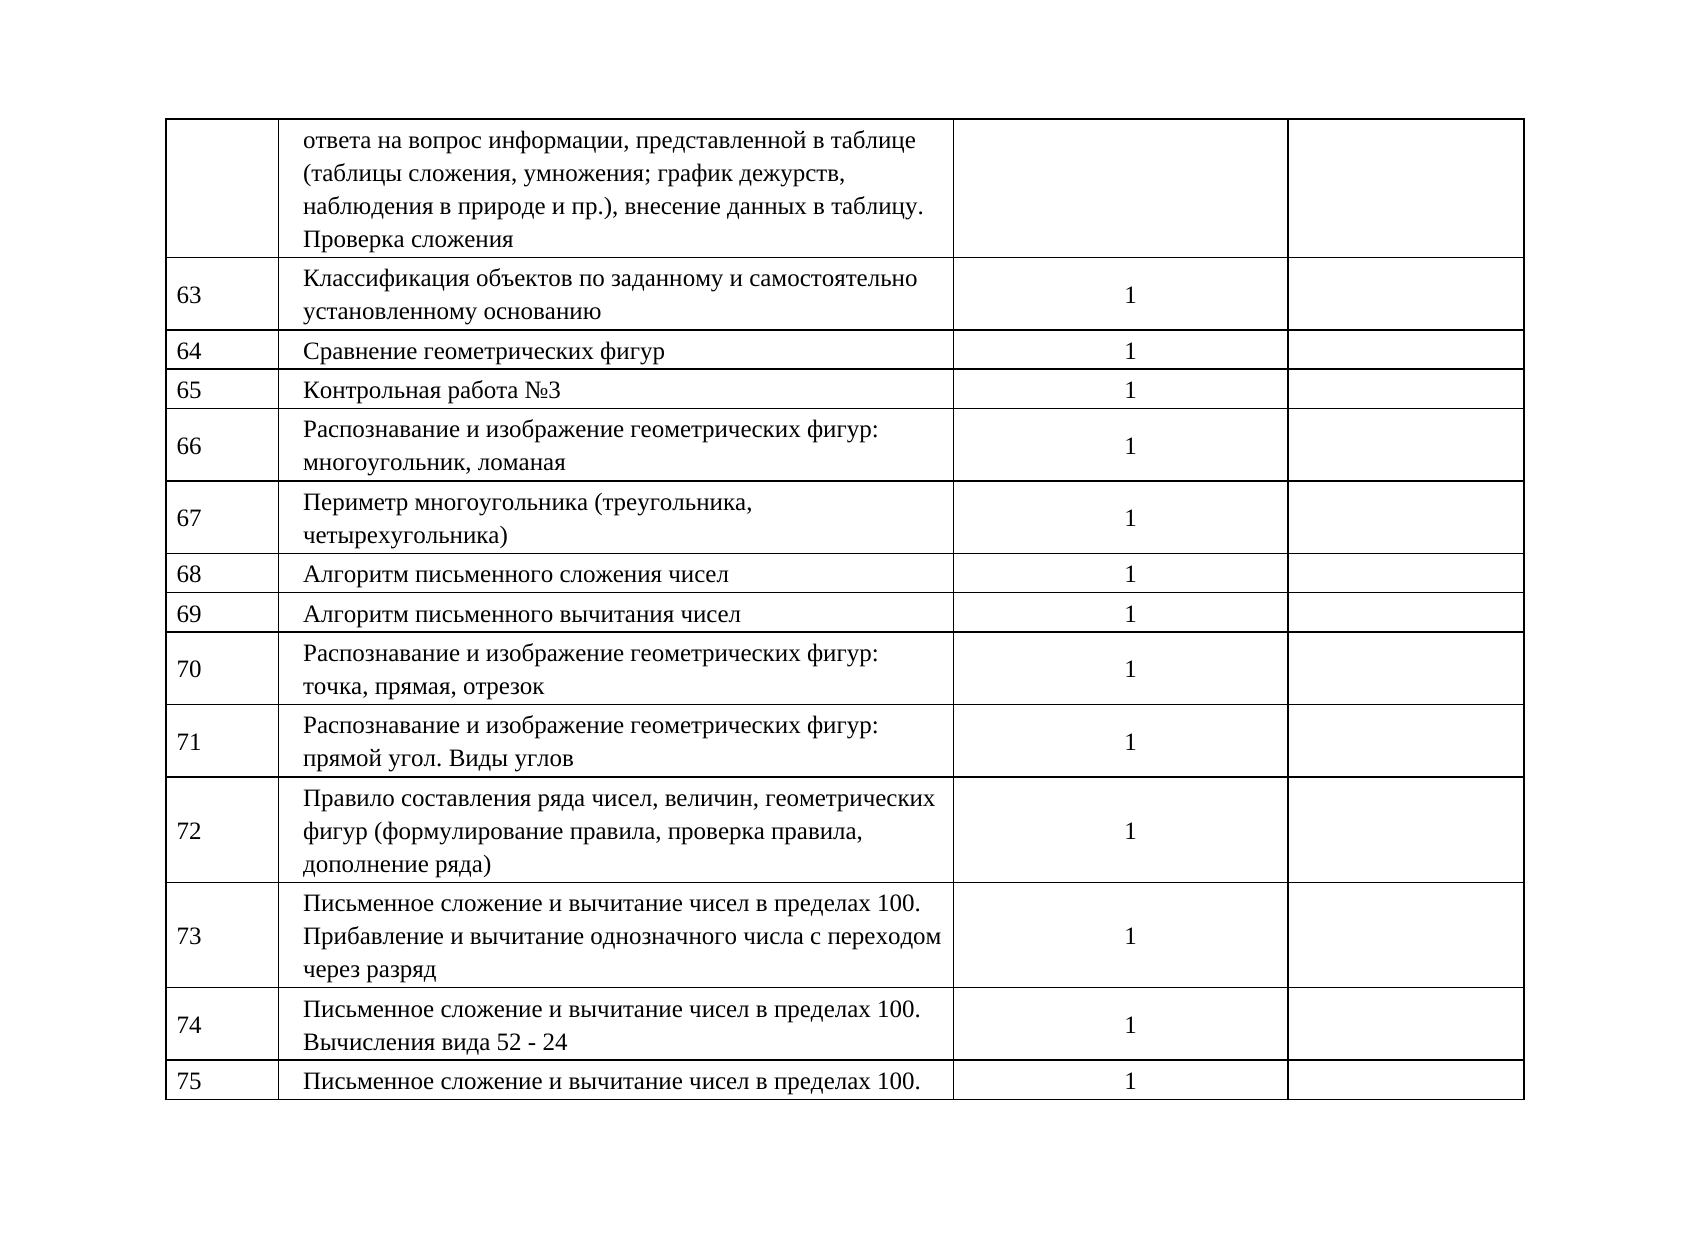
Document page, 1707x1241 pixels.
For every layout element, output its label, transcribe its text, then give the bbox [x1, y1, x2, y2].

table_cell 62 [167, 120, 278, 257]
table_cell 1 [954, 593, 1287, 631]
table_cell [1289, 593, 1523, 631]
table_cell 64 [167, 331, 278, 368]
table_cell 1 [954, 258, 1287, 329]
table_cell 1 [954, 1061, 1287, 1099]
table_cell Периметр многоугольника (треугольника, четырехугольника) [279, 482, 953, 552]
table_cell [1289, 482, 1523, 552]
table_cell 65 [167, 370, 278, 408]
table_cell 70 [167, 633, 278, 704]
table_cell Алгоритм письменного сложения чисел [279, 554, 953, 592]
table_cell 1 [954, 883, 1287, 987]
table_cell 71 [167, 705, 278, 776]
table_cell [1289, 705, 1523, 776]
table_cell [1289, 633, 1523, 704]
table_cell Классификация объектов по заданному и самостоятельно установленному основанию [279, 258, 953, 329]
table_cell Распознавание и изображение геометрических фигур: прямой угол. Виды углов [279, 705, 953, 776]
table_cell 1 [954, 633, 1287, 704]
table_cell 1 [954, 705, 1287, 776]
table_cell 68 [167, 554, 278, 592]
table_cell [1289, 409, 1523, 480]
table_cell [279, 1061, 953, 1099]
table_cell [1289, 883, 1523, 987]
table_cell 75 [167, 1061, 278, 1099]
table_cell [1289, 120, 1523, 257]
table_cell 1 [954, 331, 1287, 368]
table_cell 1 [954, 554, 1287, 592]
table_cell 66 [167, 409, 278, 480]
table_cell [1289, 1061, 1523, 1099]
table_cell 73 [167, 883, 278, 987]
table_cell Контрольная работа №3 [279, 370, 953, 408]
table_cell 1 [954, 120, 1287, 257]
table_cell 72 [167, 778, 278, 881]
table_cell Правило составления ряда чисел, величин, геометрических фигур (формулирование правила, проверка правила, дополнение ряда) [279, 778, 953, 881]
table_cell [1289, 778, 1523, 881]
table_cell 63 [167, 258, 278, 329]
table_cell Распознавание и изображение геометрических фигур: многоугольник, ломаная [279, 409, 953, 480]
table_cell [1289, 258, 1523, 329]
table_cell Письменное сложение и вычитание чисел в пределах 100. Вычисления вида 52 - 24 [279, 988, 953, 1059]
table_cell Сравнение геометрических фигур [279, 331, 953, 368]
table_cell Распознавание и изображение геометрических фигур: точка, прямая, отрезок [279, 633, 953, 704]
table_cell [1289, 554, 1523, 592]
table_cell Письменное сложение и вычитание чисел в пределах 100. Прибавление и вычитание однозначного числа с переходом через разряд [279, 883, 953, 987]
table_cell 1 [954, 778, 1287, 881]
table_cell [1289, 331, 1523, 368]
table_cell 1 [954, 988, 1287, 1059]
table_cell 1 [954, 409, 1287, 480]
table_cell [1289, 370, 1523, 408]
table_cell 74 [167, 988, 278, 1059]
table_cell Алгоритм письменного вычитания чисел [279, 593, 953, 631]
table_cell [279, 120, 953, 257]
table_cell 67 [167, 482, 278, 552]
table_cell 1 [954, 370, 1287, 408]
table_cell 69 [167, 593, 278, 631]
table_cell [1289, 988, 1523, 1059]
table_cell 1 [954, 482, 1287, 552]
